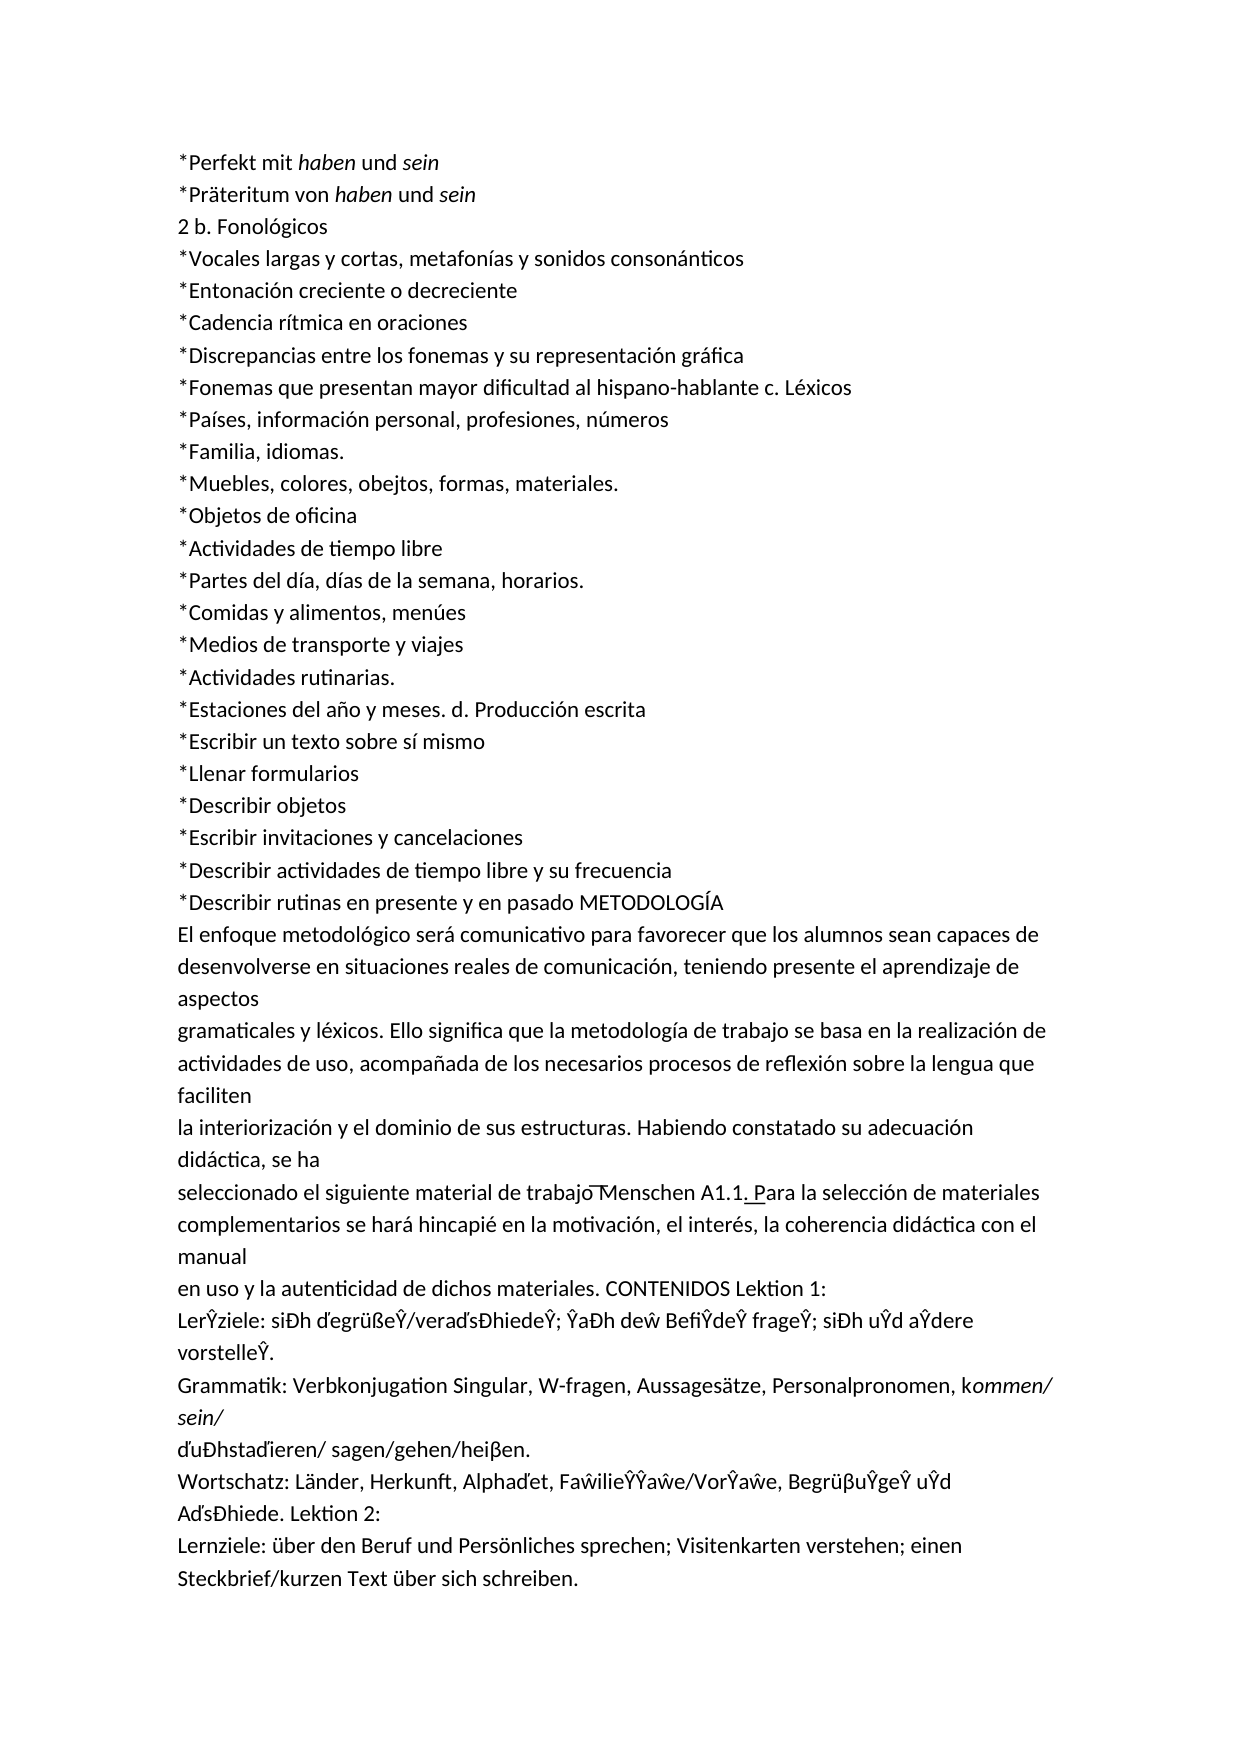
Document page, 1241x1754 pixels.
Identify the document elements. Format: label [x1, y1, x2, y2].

text [177, 148, 1063, 1592]
